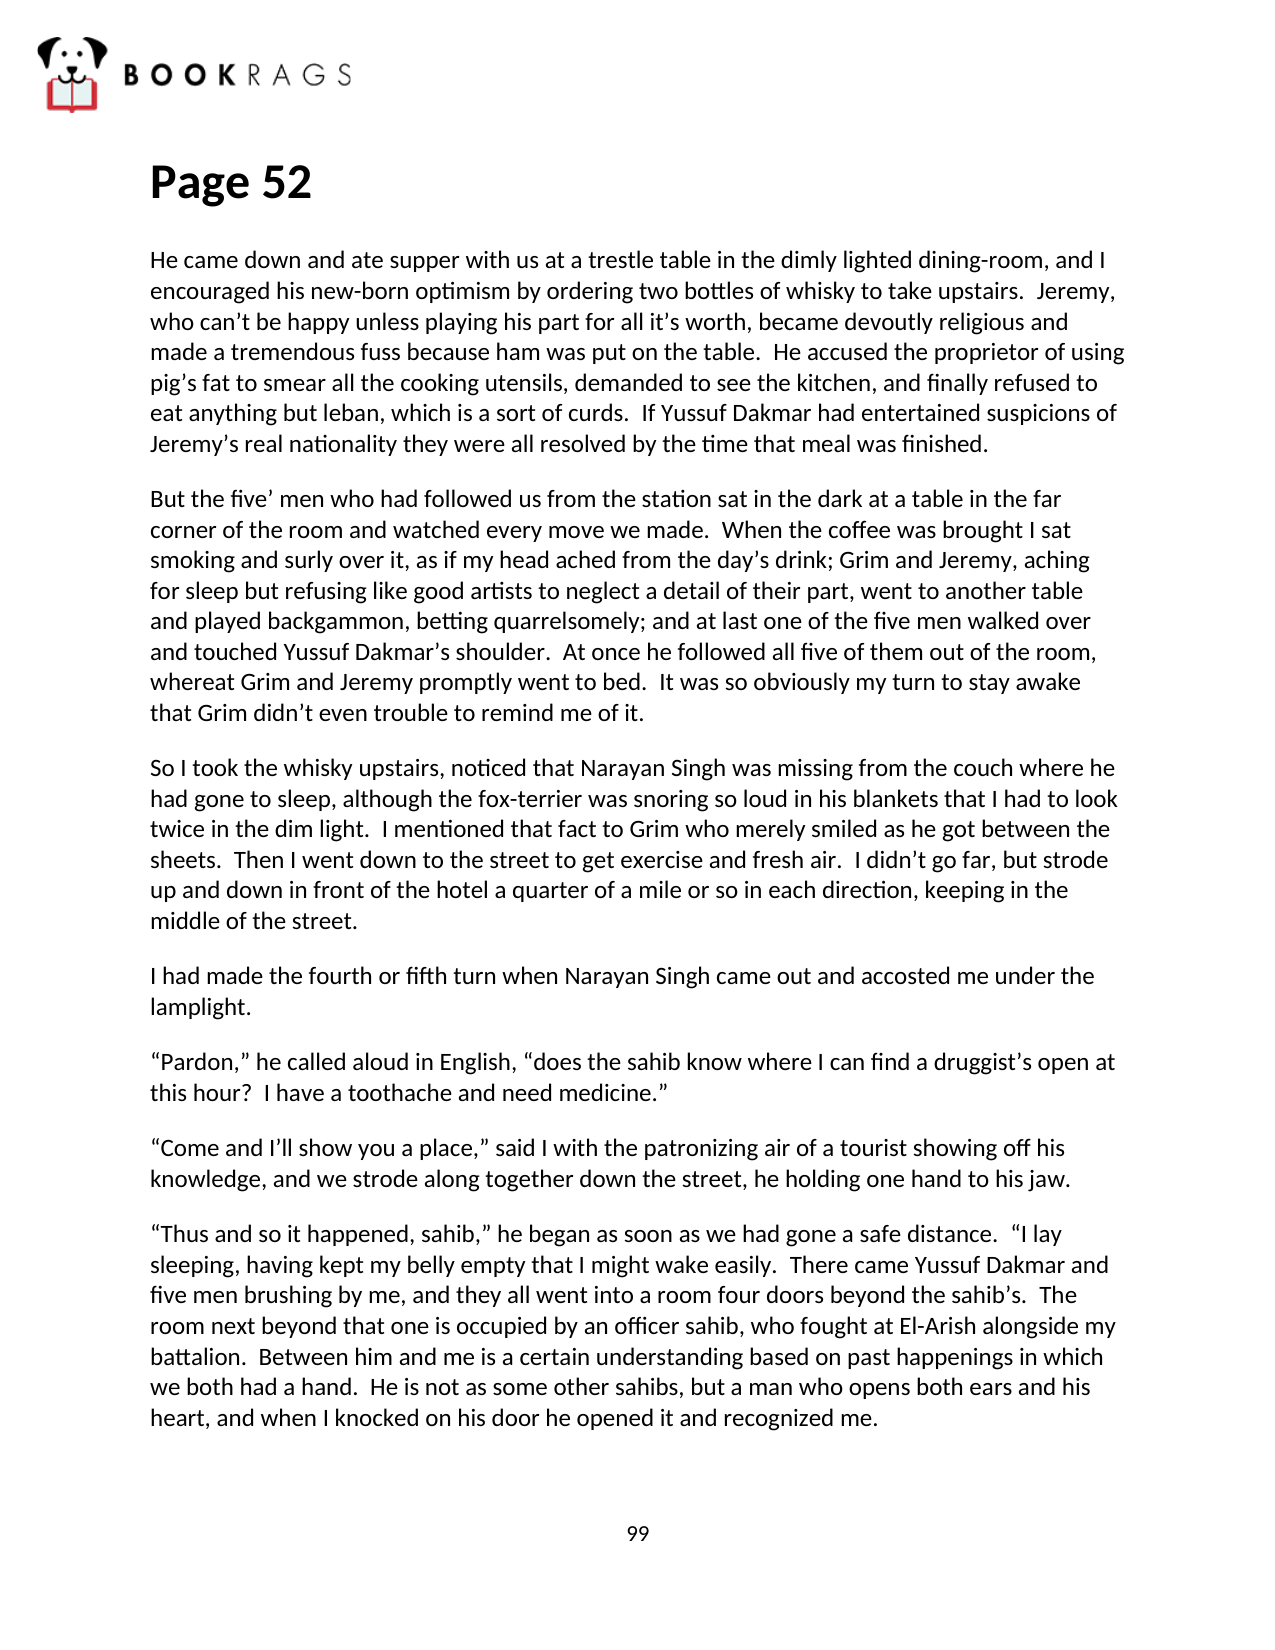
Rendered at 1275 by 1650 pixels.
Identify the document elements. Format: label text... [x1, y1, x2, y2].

text Page 52 [150, 150, 1125, 211]
text I had made the fourth or fifth turn when Narayan Singh came out and accosted me under the lamplight. [150, 961, 1125, 1022]
text “Come and I’ll show you a place,” said I with the patronizing air of a tourist showing off his knowledge, and we strode along together down the street, he holding one hand to his jaw. [150, 1133, 1125, 1194]
text But the five’ men who had followed us from the station sat in the dark at a table in the far corner of the room and watched every move we made. When the coffee was brought I sat smoking and surly over it, as if my head ached from the day’s drink; Grim and Jeremy, aching for sleep but refusing like good artists to neglect a detail of their part, went to another table and played backgammon, betting quarrelsomely; and at last one of the five men walked over and touched Yussuf Dakmar’s shoulder. At once he followed all five of them out of the room, whereat Grim and Jeremy promptly went to bed. It was so obviously my turn to stay awake that Grim didn’t even trouble to remind me of it. [150, 483, 1125, 727]
text He came down and ate supper with us at a trestle table in the dimly lighted dining-room, and I encouraged his new-born optimism by ordering two bottles of whisky to take upstairs. Jeremy, who can’t be happy unless playing his part for all it’s worth, became devoutly religious and made a tremendous fuss because ham was put on the table. He accused the proprietor of using pig’s fat to smear all the cooking utensils, demanded to see the kitchen, and finally refused to eat anything but leban, which is a sort of curds. If Yussuf Dakmar had entertained suspicions of Jeremy’s real nationality they were all resolved by the time that meal was finished. [150, 244, 1125, 458]
text “Thus and so it happened, sahib,” he began as soon as we had gone a safe distance. “I lay sleeping, having kept my belly empty that I might wake easily. There came Yussuf Dakmar and five men brushing by me, and they all went into a room four doors beyond the sahib’s. The room next beyond that one is occupied by an officer sahib, who fought at El-Arish alongside my battalion. Between him and me is a certain understanding based on past happenings in which we both had a hand. He is not as some other sahibs, but a man who opens both ears and his heart, and when I knocked on his door he opened it and recognized me. [150, 1219, 1125, 1432]
picture [37, 37, 351, 113]
text So I took the whisky upstairs, noticed that Narayan Singh was missing from the couch where he had gone to sleep, although the fox-terrier was snoring so loud in his blankets that I had to look twice in the dim light. I mentioned that fact to Grim who merely smiled as he got between the sheets. Then I went down to the street to get exercise and fresh air. I didn’t go far, but strode up and down in front of the hotel a quarter of a mile or so in each direction, keeping in the middle of the street. [150, 752, 1125, 936]
text “Pardon,” he called aloud in English, “does the sahib know where I can find a druggist’s open at this hour? I have a toothache and need medicine.” [150, 1047, 1125, 1108]
